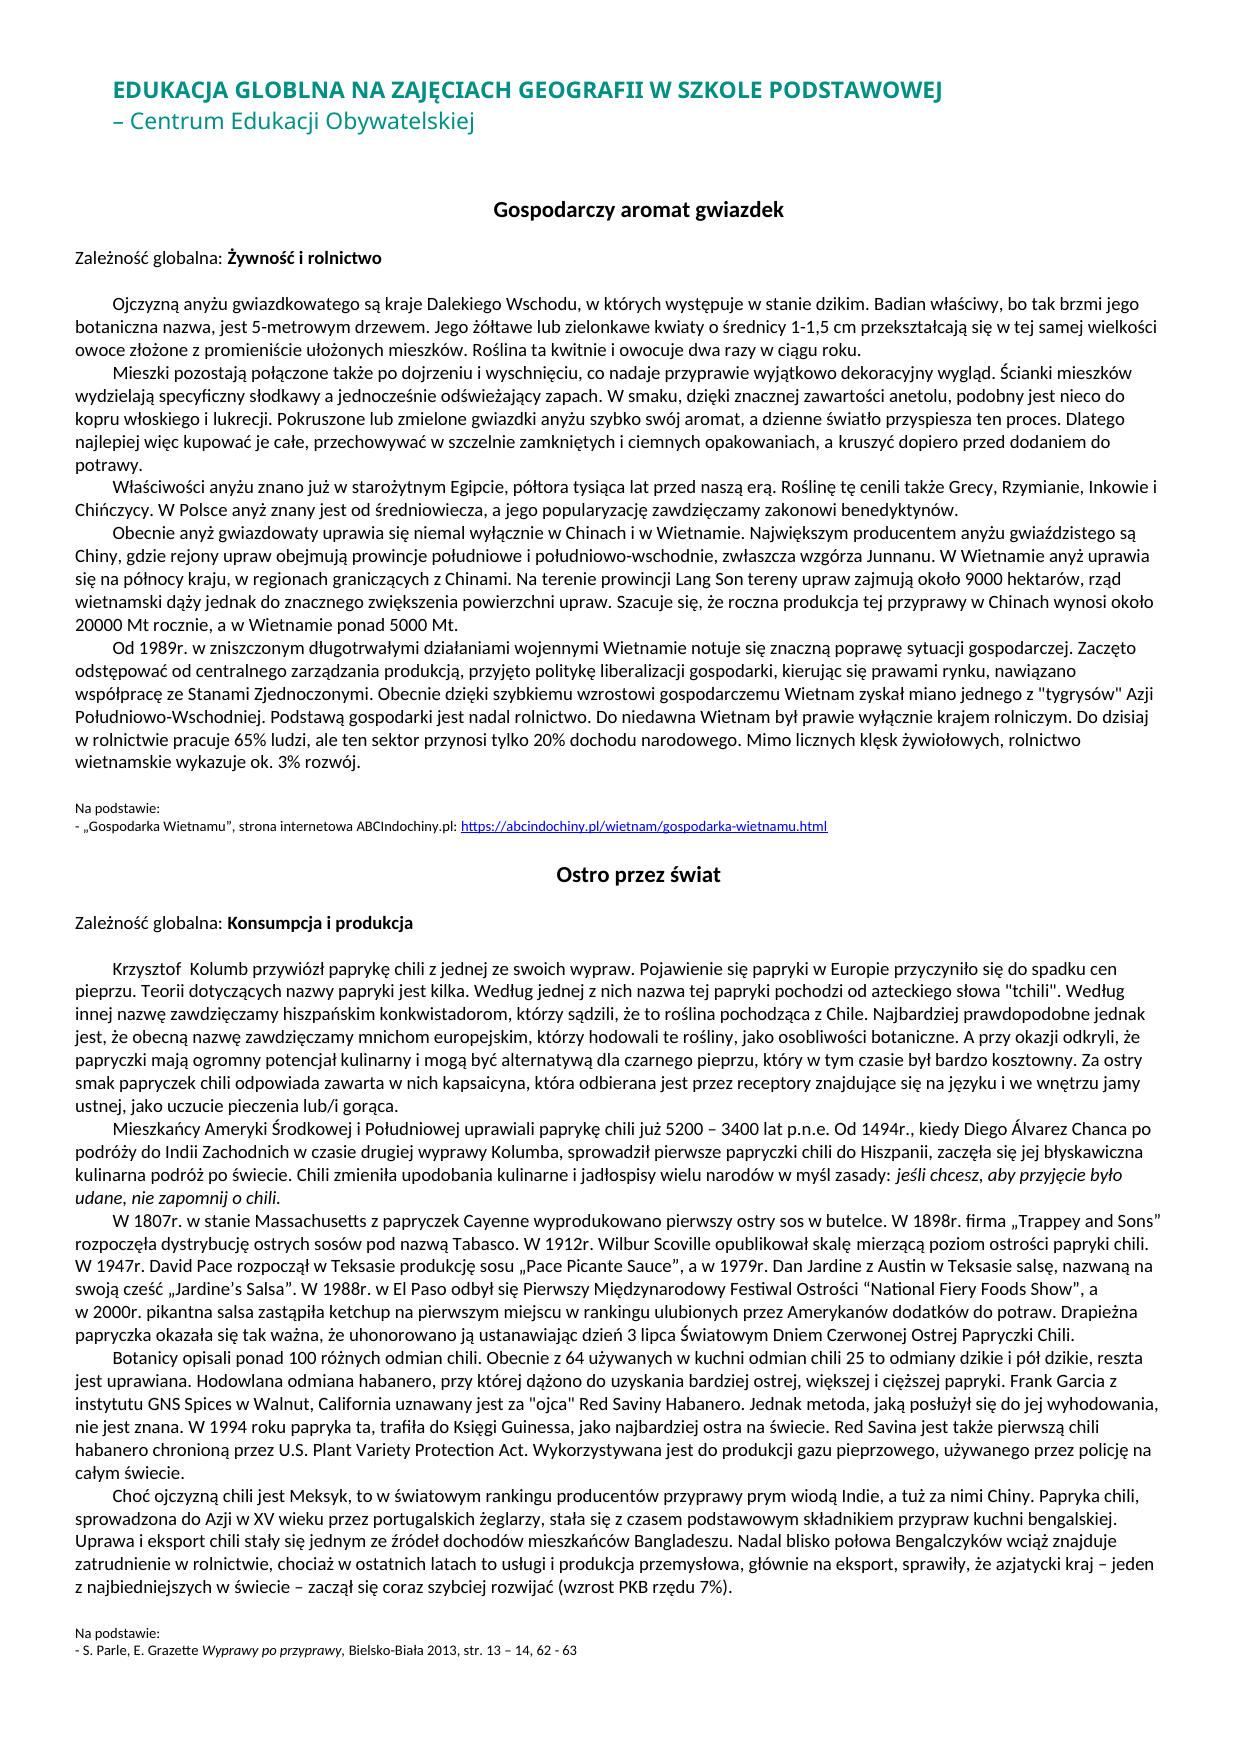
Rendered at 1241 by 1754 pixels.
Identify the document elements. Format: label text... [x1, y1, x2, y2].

text - „Gospodarka Wietnamu”, strona internetowa ABCIndochiny.pl: https://abcindochiny.pl/wietnam/gospodarka-wietnamu.html [75, 817, 1165, 834]
text Mieszki pozostają połączone także po dojrzeniu i wyschnięciu, co nadaje przyprawie wyjątkowo dekoracyjny wygląd. Ścianki mieszków wydzielają specyficzny słodkawy a jednocześnie odświeżający zapach. W smaku, dzięki znacznej zawartości anetolu, podobny jest nieco do kopru włoskiego i lukrecji. Pokruszone lub zmielone gwiazdki anyżu szybko swój aromat, a dzienne światło przyspiesza ten proces. Dlatego najlepiej więc kupować je całe, przechowywać w szczelnie zamkniętych i ciemnych opakowaniach, a kruszyć dopiero przed dodaniem do potrawy. [75, 361, 1165, 476]
text Choć ojczyzną chili jest Meksyk, to w światowym rankingu producentów przyprawy prym wiodą Indie, a tuż za nimi Chiny. Papryka chili, sprowadzona do Azji w XV wieku przez portugalskich żeglarzy, stała się z czasem podstawowym składnikiem przypraw kuchni bengalskiej. Uprawa i eksport chili stały się jednym ze źródeł dochodów mieszkańców Bangladeszu. Nadal blisko połowa Bengalczyków wciąż znajduje zatrudnienie w rolnictwie, chociaż w ostatnich latach to usługi i produkcja przemysłowa, głównie na eksport, sprawiły, że azjatycki kraj – jeden z najbiedniejszych w świecie – zaczął się coraz szybciej rozwijać (wzrost PKB rzędu 7%). [75, 1484, 1165, 1598]
text Obecnie anyż gwiazdowaty uprawia się niemal wyłącznie w Chinach i w Wietnamie. Największym producentem anyżu gwiaździstego są Chiny, gdzie rejony upraw obejmują prowincje południowe i południowo-wschodnie, zwłaszcza wzgórza Junnanu. W Wietnamie anyż uprawia się na północy kraju, w regionach graniczących z Chinami. Na terenie prowincji Lang Son tereny upraw zajmują około 9000 hektarów, rząd wietnamski dąży jednak do znacznego zwiększenia powierzchni upraw. Szacuje się, że roczna produkcja tej przyprawy w Chinach wynosi około 20000 Mt rocznie, a w Wietnamie ponad 5000 Mt. [75, 521, 1165, 636]
text Właściwości anyżu znano już w starożytnym Egipcie, półtora tysiąca lat przed naszą erą. Roślinę tę cenili także Grecy, Rzymianie, Inkowie i Chińczycy. W Polsce anyż znany jest od średniowiecza, a jego popularyzację zawdzięczamy zakonowi benedyktynów. [75, 476, 1165, 521]
text W 1807r. w stanie Massachusetts z papryczek Cayenne wyprodukowano pierwszy ostry sos w butelce. W 1898r. firma „Trappey and Sons” rozpoczęła dystrybucję ostrych sosów pod nazwą Tabasco. W 1912r. Wilbur Scoville opublikował skalę mierzącą poziom ostrości papryki chili. W 1947r. David Pace rozpoczął w Teksasie produkcję sosu „Pace Picante Sauce”, a w 1979r. Dan Jardine z Austin w Teksasie salsę, nazwaną na swoją cześć „Jardine’s Salsa”. W 1988r. w El Paso odbył się Pierwszy Międzynarodowy Festiwal Ostrości “National Fiery Foods Show”, a w 2000r. pikantna salsa zastąpiła ketchup na pierwszym miejscu w rankingu ulubionych przez Amerykanów dodatków do potraw. Drapieżna papryczka okazała się tak ważna, że uhonorowano ją ustanawiając dzień 3 lipca Światowym Dniem Czerwonej Ostrej Papryczki Chili. [75, 1209, 1165, 1346]
text Na podstawie: [75, 1624, 1165, 1642]
text Gospodarczy aromat gwiazdek [112, 196, 1165, 223]
text Ostro przez świat [112, 860, 1165, 888]
text Mieszkańcy Ameryki Środkowej i Południowej uprawiali paprykę chili już 5200 – 3400 lat p.n.e. Od 1494r., kiedy Diego Álvarez Chanca po podróży do Indii Zachodnich w czasie drugiej wyprawy Kolumba, sprowadził pierwsze papryczki chili do Hiszpanii, zaczęła się jej błyskawiczna kulinarna podróż po świecie. Chili zmieniła upodobania kulinarne i jadłospisy wielu narodów w myśl zasady: jeśli chcesz, aby przyjęcie było udane, nie zapomnij o chili. [75, 1117, 1165, 1209]
text Zależność globalna: Konsumpcja i produkcja [75, 911, 1165, 934]
text Na podstawie: [75, 799, 1165, 817]
text Krzysztof Kolumb przywiózł paprykę chili z jednej ze swoich wypraw. Pojawienie się papryki w Europie przyczyniło się do spadku cen pieprzu. Teorii dotyczących nazwy papryki jest kilka. Według jednej z nich nazwa tej papryki pochodzi od azteckiego słowa "tchili". Według innej nazwę zawdzięczamy hiszpańskim konkwistadorom, którzy sądzili, że to roślina pochodząca z Chile. Najbardziej prawdopodobne jednak jest, że obecną nazwę zawdzięczamy mnichom europejskim, którzy hodowali te rośliny, jako osobliwości botaniczne. A przy okazji odkryli, że papryczki mają ogromny potencjał kulinarny i mogą być alternatywą dla czarnego pieprzu, który w tym czasie był bardzo kosztowny. Za ostry smak papryczek chili odpowiada zawarta w nich kapsaicyna, która odbierana jest przez receptory znajdujące się na języku i we wnętrzu jamy ustnej, jako uczucie pieczenia lub/i gorąca. [75, 957, 1165, 1117]
text Botanicy opisali ponad 100 różnych odmian chili. Obecnie z 64 używanych w kuchni odmian chili 25 to odmiany dzikie i pół dzikie, reszta jest uprawiana. Hodowlana odmiana habanero, przy której dążono do uzyskania bardziej ostrej, większej i cięższej papryki. Frank Garcia z instytutu GNS Spices w Walnut, California uznawany jest za "ojca" Red Saviny Habanero. Jednak metoda, jaką posłużył się do jej wyhodowania, nie jest znana. W 1994 roku papryka ta, trafiła do Księgi Guinessa, jako najbardziej ostra na świecie. Red Savina jest także pierwszą chili habanero chronioną przez U.S. Plant Variety Protection Act. Wykorzystywana jest do produkcji gazu pieprzowego, używanego przez policję na całym świecie. [75, 1346, 1165, 1484]
text Od 1989r. w zniszczonym długotrwałymi działaniami wojennymi Wietnamie notuje się znaczną poprawę sytuacji gospodarczej. Zaczęto odstępować od centralnego zarządzania produkcją, przyjęto politykę liberalizacji gospodarki, kierując się prawami rynku, nawiązano współpracę ze Stanami Zjednoczonymi. Obecnie dzięki szybkiemu wzrostowi gospodarczemu Wietnam zyskał miano jednego z "tygrysów" Azji Południowo-Wschodniej. Podstawą gospodarki jest nadal rolnictwo. Do niedawna Wietnam był prawie wyłącznie krajem rolniczym. Do dzisiaj w rolnictwie pracuje 65% ludzi, ale ten sektor przynosi tylko 20% dochodu narodowego. Mimo licznych klęsk żywiołowych, rolnictwo wietnamskie wykazuje ok. 3% rozwój. [75, 636, 1165, 773]
text Zależność globalna: Żywność i rolnictwo [75, 246, 1165, 269]
text Ojczyzną anyżu gwiazdkowatego są kraje Dalekiego Wschodu, w których występuje w stanie dzikim. Badian właściwy, bo tak brzmi jego botaniczna nazwa, jest 5-metrowym drzewem. Jego żółtawe lub zielonkawe kwiaty o średnicy 1-1,5 cm przekształcają się w tej samej wielkości owoce złożone z promieniście ułożonych mieszków. Roślina ta kwitnie i owocuje dwa razy w ciągu roku. [75, 292, 1165, 361]
text - S. Parle, E. Grazette Wyprawy po przyprawy, Bielsko-Biała 2013, str. 13 – 14, 62 - 63 [75, 1642, 1165, 1659]
